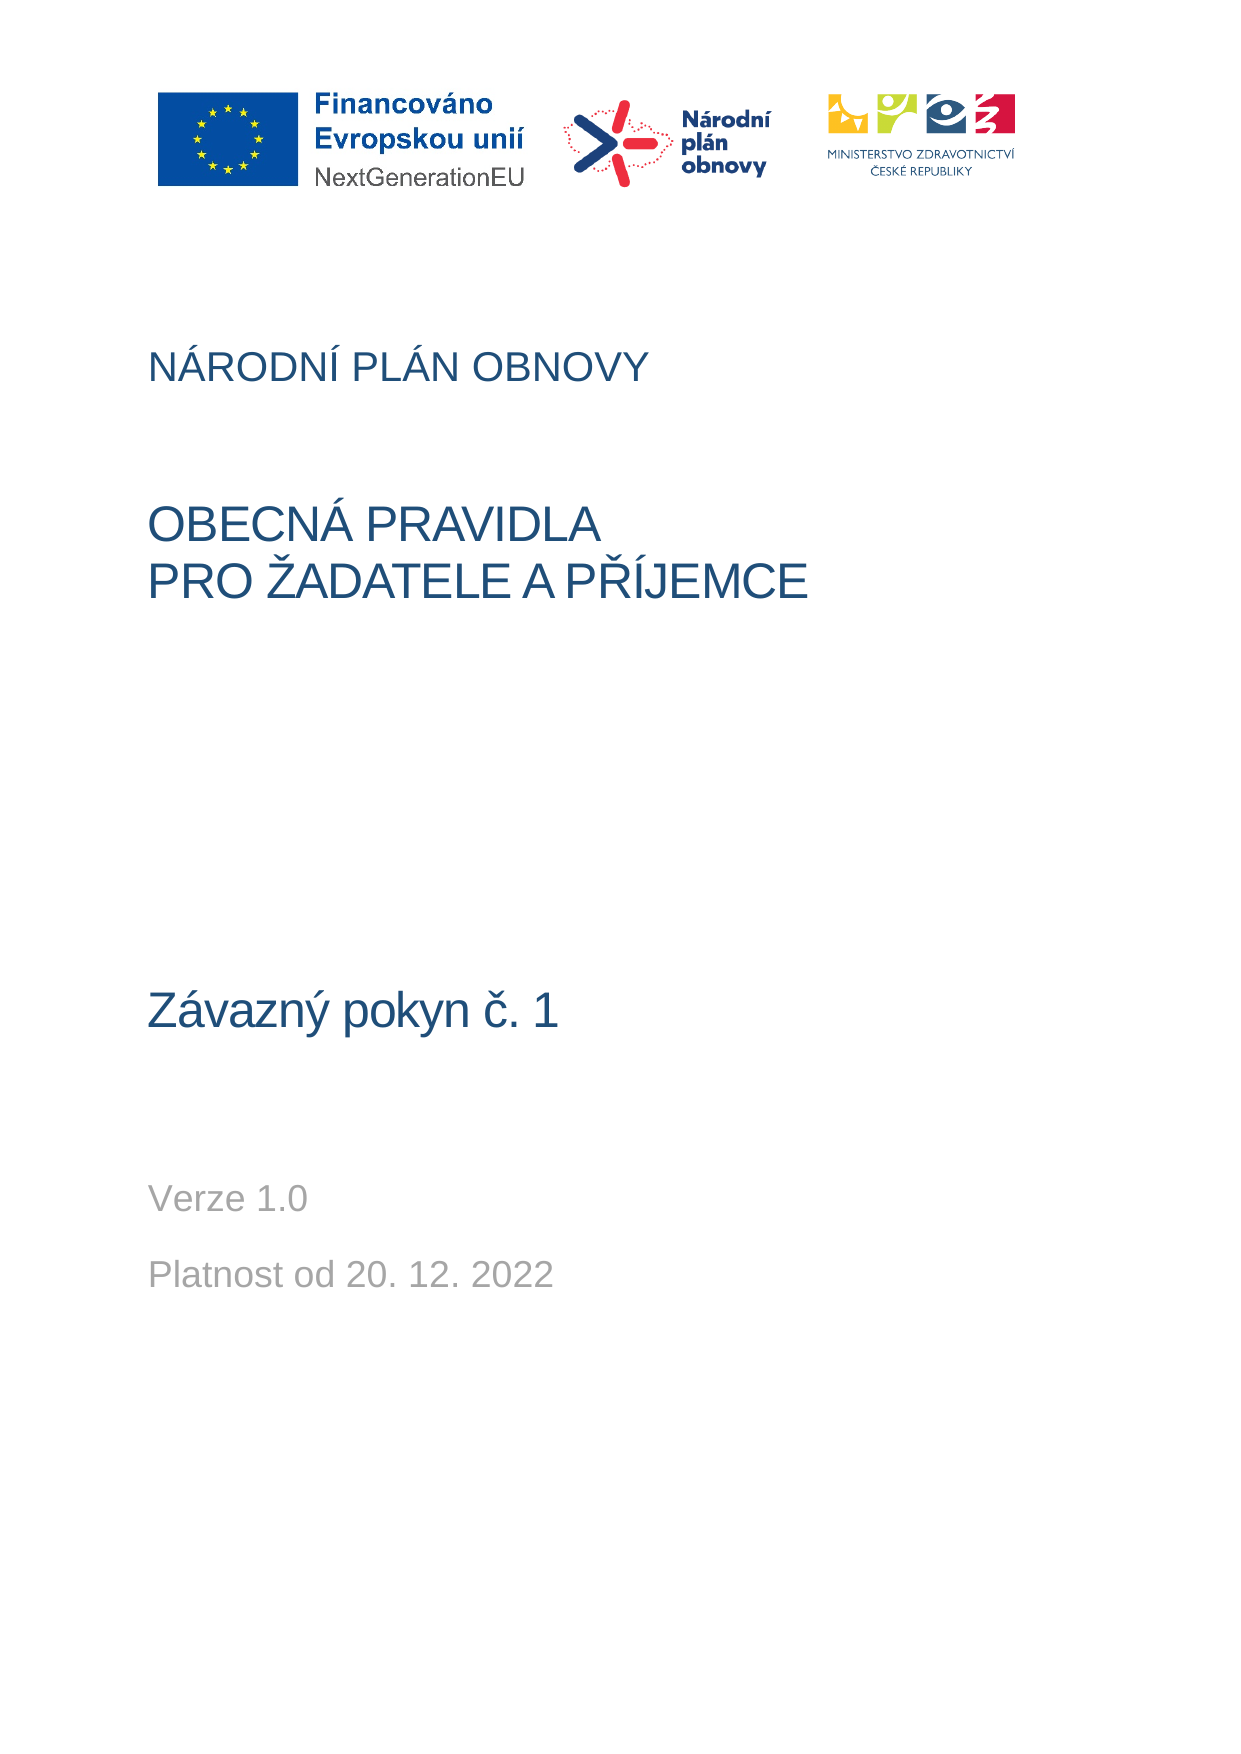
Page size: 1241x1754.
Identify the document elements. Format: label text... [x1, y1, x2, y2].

title PRO ŽADATELE A PŘÍJEMCE [148, 552, 1093, 609]
title OBECNÁ PRAVIDLA [148, 494, 1093, 552]
text Platnost od 20. 12. 2022 [148, 1252, 704, 1296]
text NÁRODNÍ PLÁN OBNOVY [148, 343, 1093, 391]
picture [147, 73, 1054, 198]
text Verze 1.0 [148, 1176, 704, 1219]
title Závazný pokyn č. 1 [148, 981, 1093, 1038]
